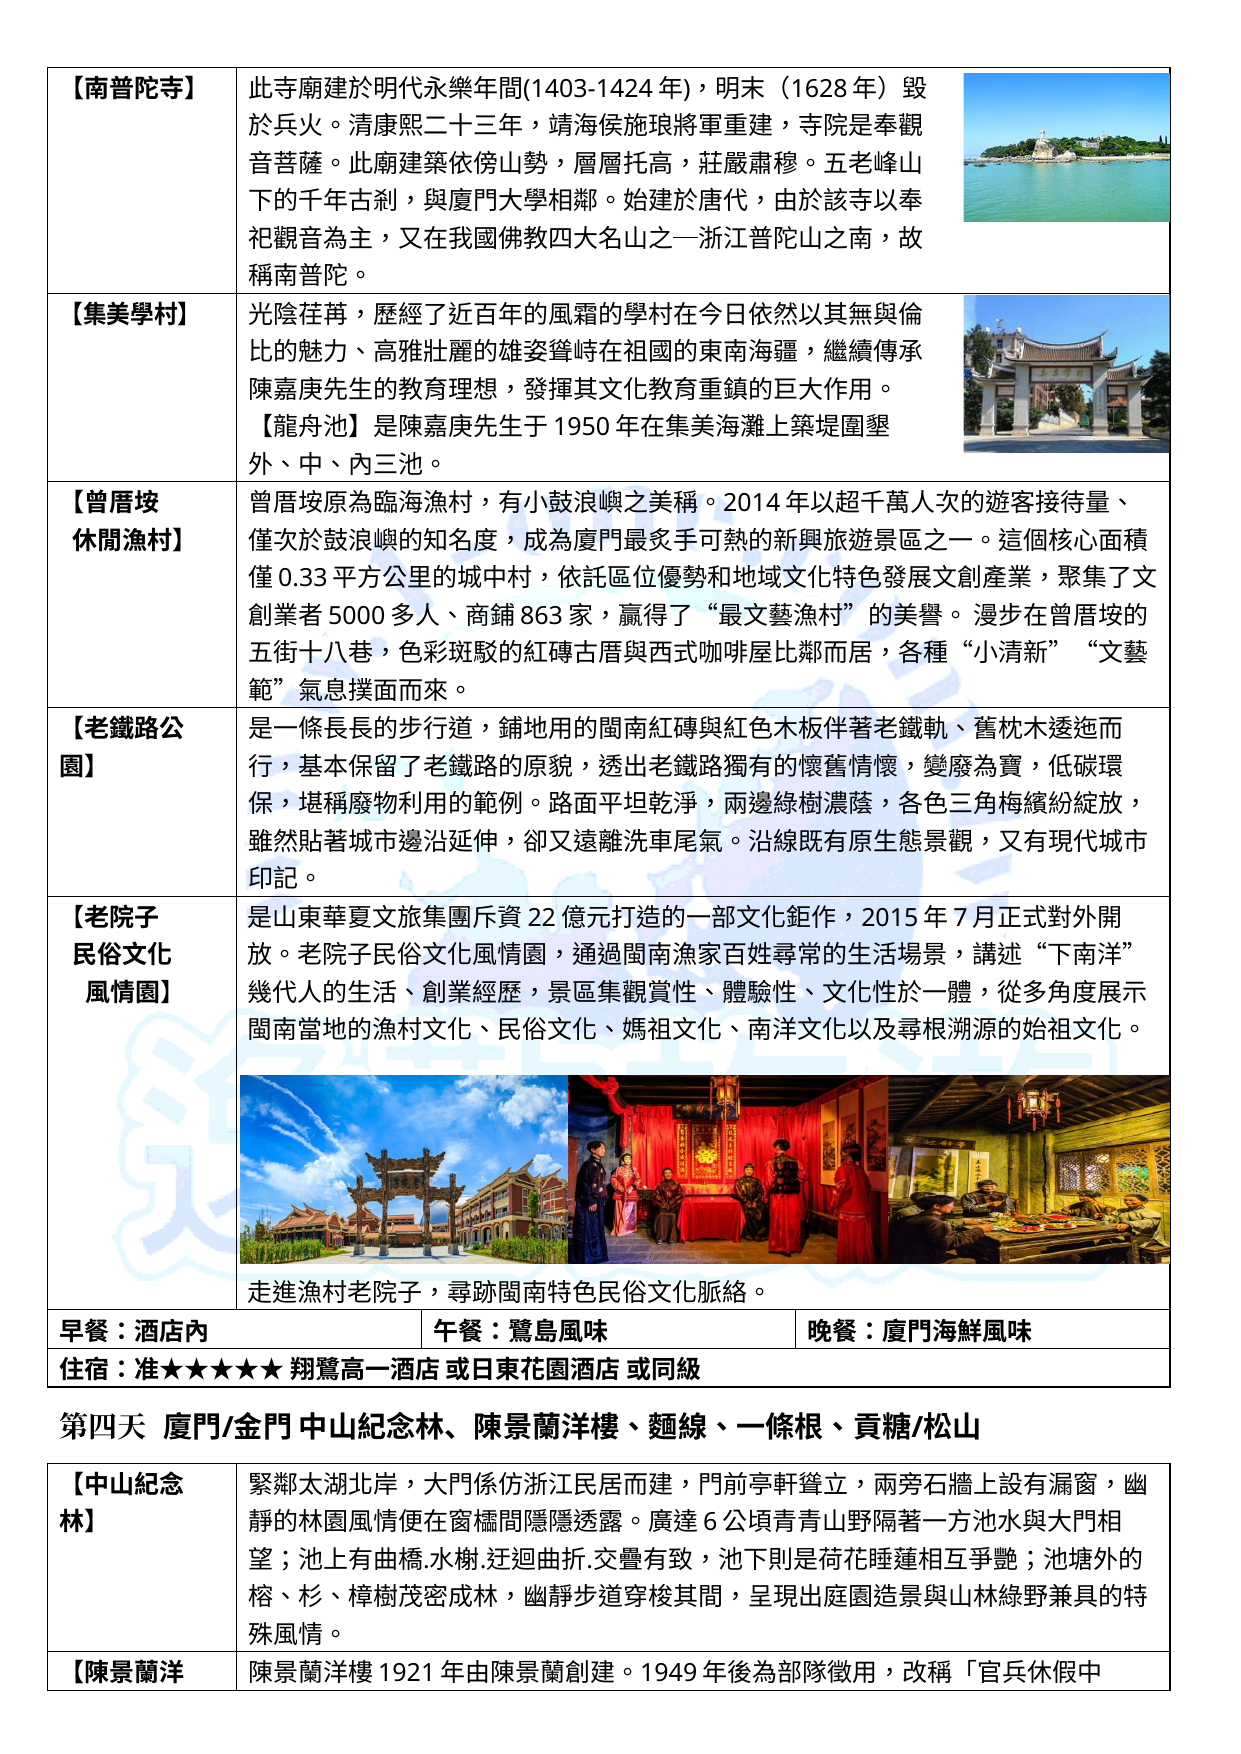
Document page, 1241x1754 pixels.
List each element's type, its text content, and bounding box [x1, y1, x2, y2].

picture [240, 1075, 1170, 1263]
table_cell 【陳景蘭洋樓】 [48, 1652, 236, 1689]
table_cell 【老院子 民俗文化 風情園】 [48, 897, 236, 1309]
table_header 【南普陀寺】 [48, 68, 236, 293]
table_cell 是一條長長的步行道，鋪地用的閩南紅磚與紅色木板伴著老鐵軌、舊枕木逶迤而行，基本保留了老鐵路的原貌，透出老鐵路獨有的懷舊情懷，變廢為寶，低碳環保，堪稱廢物利用的範例。路面平坦乾淨，兩邊綠樹濃蔭，各色三角梅繽紛綻放，雖然貼著城市邊沿延伸，卻又遠離洗車尾氣。沿線既有原生態景觀，又有現代城市印記。 [237, 708, 1169, 896]
table_cell 晚餐：廈門海鮮風味 [796, 1310, 1169, 1348]
table_cell 光陰荏苒，歷經了近百年的風霜的學村在今日依然以其無與倫比的魅力、高雅壯麗的雄姿聳峙在祖國的東南海疆，繼續傳承陳嘉庚先生的教育理想，發揮其文化教育重鎮的巨大作用。【龍舟池】是陳嘉庚先生于1950年在集美海灘上築堤圍墾外、中、內三池。 [237, 294, 1169, 481]
table_cell 早餐：酒店內 [48, 1310, 421, 1348]
table_cell 午餐：鷺島風味 [422, 1310, 795, 1348]
picture [963, 295, 1170, 452]
list 廈門/金門 中山紀念林、陳景蘭洋樓、麵線、一條根、貢糖/松山 [59, 1387, 1181, 1462]
table_header 緊鄰太湖北岸，大門係仿浙江民居而建，門前亭軒聳立，兩旁石牆上設有漏窗，幽靜的林園風情便在窗櫺間隱隱透露。廣達6公頃青青山野隔著一方池水與大門相望；池上有曲橋.水榭.迂迴曲折.交疊有致，池下則是荷花睡蓮相互爭艷；池塘外的榕、杉、樟樹茂密成林，幽靜步道穿梭其間，呈現出庭園造景與山林綠野兼具的特殊風情。 [237, 1464, 1169, 1651]
table_cell 住宿：准★★★★★ 翔鷺高一酒店 或日東花園酒店 或同級 [48, 1349, 1169, 1386]
table_cell 曾厝垵原為臨海漁村，有小鼓浪嶼之美稱。2014年以超千萬人次的遊客接待量、僅次於鼓浪嶼的知名度，成為廈門最炙手可熱的新興旅遊景區之一。這個核心面積僅0.33平方公里的城中村，依託區位優勢和地域文化特色發展文創產業，聚集了文創業者5000多人、商鋪863家，贏得了“最文藝漁村”的美譽。 漫步在曾厝垵的五街十八巷，色彩斑駁的紅磚古厝與西式咖啡屋比鄰而居，各種“小清新”“文藝範”氣息撲面而來。 [237, 482, 1169, 707]
table_cell 【老鐵路公園】 [48, 708, 236, 896]
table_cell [237, 1652, 1169, 1689]
table_cell 是山東華夏文旅集團斥資22億元打造的一部文化鉅作，2015年7月正式對外開放。老院子民俗文化風情園，通過閩南漁家百姓尋常的生活場景，講述“下南洋”幾代人的生活、創業經歷，景區集觀賞性、體驗性、文化性於一體，從多角度展示閩南當地的漁村文化、民俗文化、媽祖文化、南洋文化以及尋根溯源的始祖文化。走進漁村老院子，尋跡閩南特色民俗文化脈絡。 [237, 897, 1169, 1309]
picture [963, 73, 1170, 221]
table_cell 【曾厝垵 休閒漁村】 [48, 482, 236, 707]
table_header 【中山紀念林】 [48, 1464, 236, 1651]
table_cell 【集美學村】 [48, 294, 236, 481]
table_header 此寺廟建於明代永樂年間(1403-1424年)，明末（1628年）毀於兵火。清康熙二十三年，靖海侯施琅將軍重建，寺院是奉觀音菩薩。此廟建築依傍山勢，層層托高，莊嚴肅穆。五老峰山下的千年古剎，與廈門大學相鄰。始建於唐代，由於該寺以奉祀觀音為主，又在我國佛教四大名山之─浙江普陀山之南，故稱南普陀。 [237, 68, 1169, 293]
